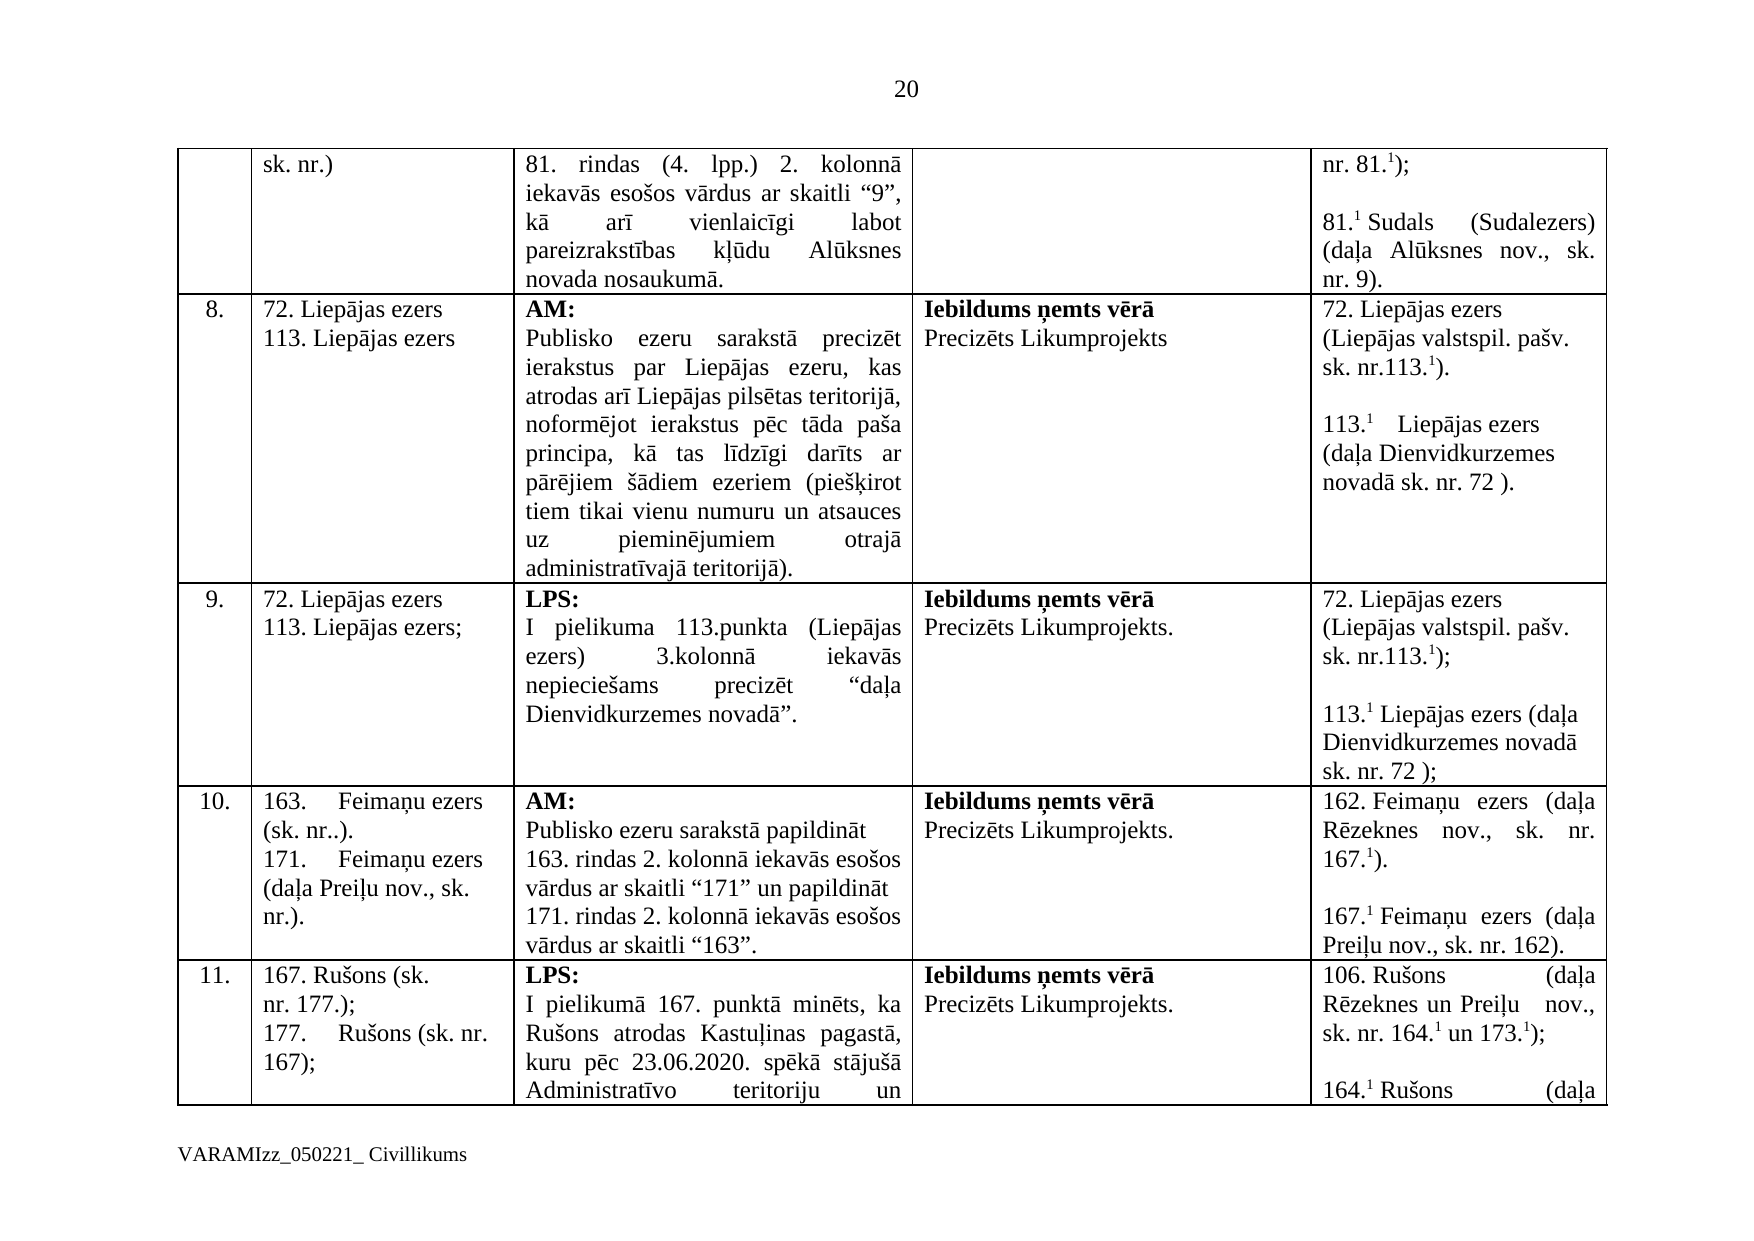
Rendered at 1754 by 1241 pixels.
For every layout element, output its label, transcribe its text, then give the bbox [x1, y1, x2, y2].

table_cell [913, 149, 1310, 293]
table_cell 72. Liepājas ezers 113. Liepājas ezers; [252, 584, 513, 785]
table_cell AM: Publisko ezeru sarakstā papildināt 163. rindas 2. kolonnā iekavās esošos vārdus ar skaitli “171” un papildināt 171. rindas 2. kolonnā iekavās esošos vārdus ar skaitli “163”. [515, 787, 912, 959]
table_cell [515, 149, 912, 293]
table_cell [913, 961, 1310, 1104]
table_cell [1312, 961, 1606, 1104]
table_cell Iebildums ņemts vērā Precizēts Likumprojekts. [913, 584, 1310, 785]
table_cell AM: Publisko ezeru sarakstā precizēt ierakstus par Liepājas ezeru, kas atrodas arī Liepājas pilsētas teritorijā, noformējot ierakstus pēc tāda paša principa, kā tas līdzīgi darīts ar pārējiem šādiem ezeriem (piešķirot tiem tikai vienu numuru un atsauces uz pieminējumiem otrajā administratīvajā teritorijā). [515, 295, 912, 582]
table_cell 7. [179, 149, 251, 293]
table_cell 8. [179, 295, 251, 582]
table_cell LPS: I pielikuma 113.punkta (Liepājas ezers) 3.kolonnā iekavās nepieciešams precizēt “daļa Dienvidkurzemes novadā”. [515, 584, 912, 785]
table_cell 11. [179, 961, 251, 1104]
table_cell 72. Liepājas ezers (Liepājas valstspil. pašv. sk. nr.113.1). 113.1 Liepājas ezers (daļa Dienvidkurzemes novadā sk. nr. 72 ). [1312, 295, 1606, 582]
table_cell 10. [179, 787, 251, 959]
table_cell Iebildums ņemts vērā Precizēts Likumprojekts. [913, 787, 1310, 959]
table_cell 9. [179, 584, 251, 785]
table_cell 162. Feimaņu ezers (daļa Rēzeknes nov., sk. nr. 167.1). 167.1 Feimaņu ezers (daļa Preiļu nov., sk. nr. 162). [1312, 787, 1606, 959]
table_cell Iebildums ņemts vērā Precizēts Likumprojekts [913, 295, 1310, 582]
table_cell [1312, 149, 1606, 293]
table_cell 72. Liepājas ezers 113. Liepājas ezers [252, 295, 513, 582]
table_cell 72. Liepājas ezers (Liepājas valstspil. pašv. sk. nr.113.1); 113.1 Liepājas ezers (daļa Dienvidkurzemes novadā sk. nr. 72 ); [1312, 584, 1606, 785]
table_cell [515, 961, 912, 1104]
table_cell 163. Feimaņu ezers (sk. nr..). 171. Feimaņu ezers (daļa Preiļu nov., sk. nr.). [252, 787, 513, 959]
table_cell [252, 961, 513, 1104]
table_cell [252, 149, 513, 293]
